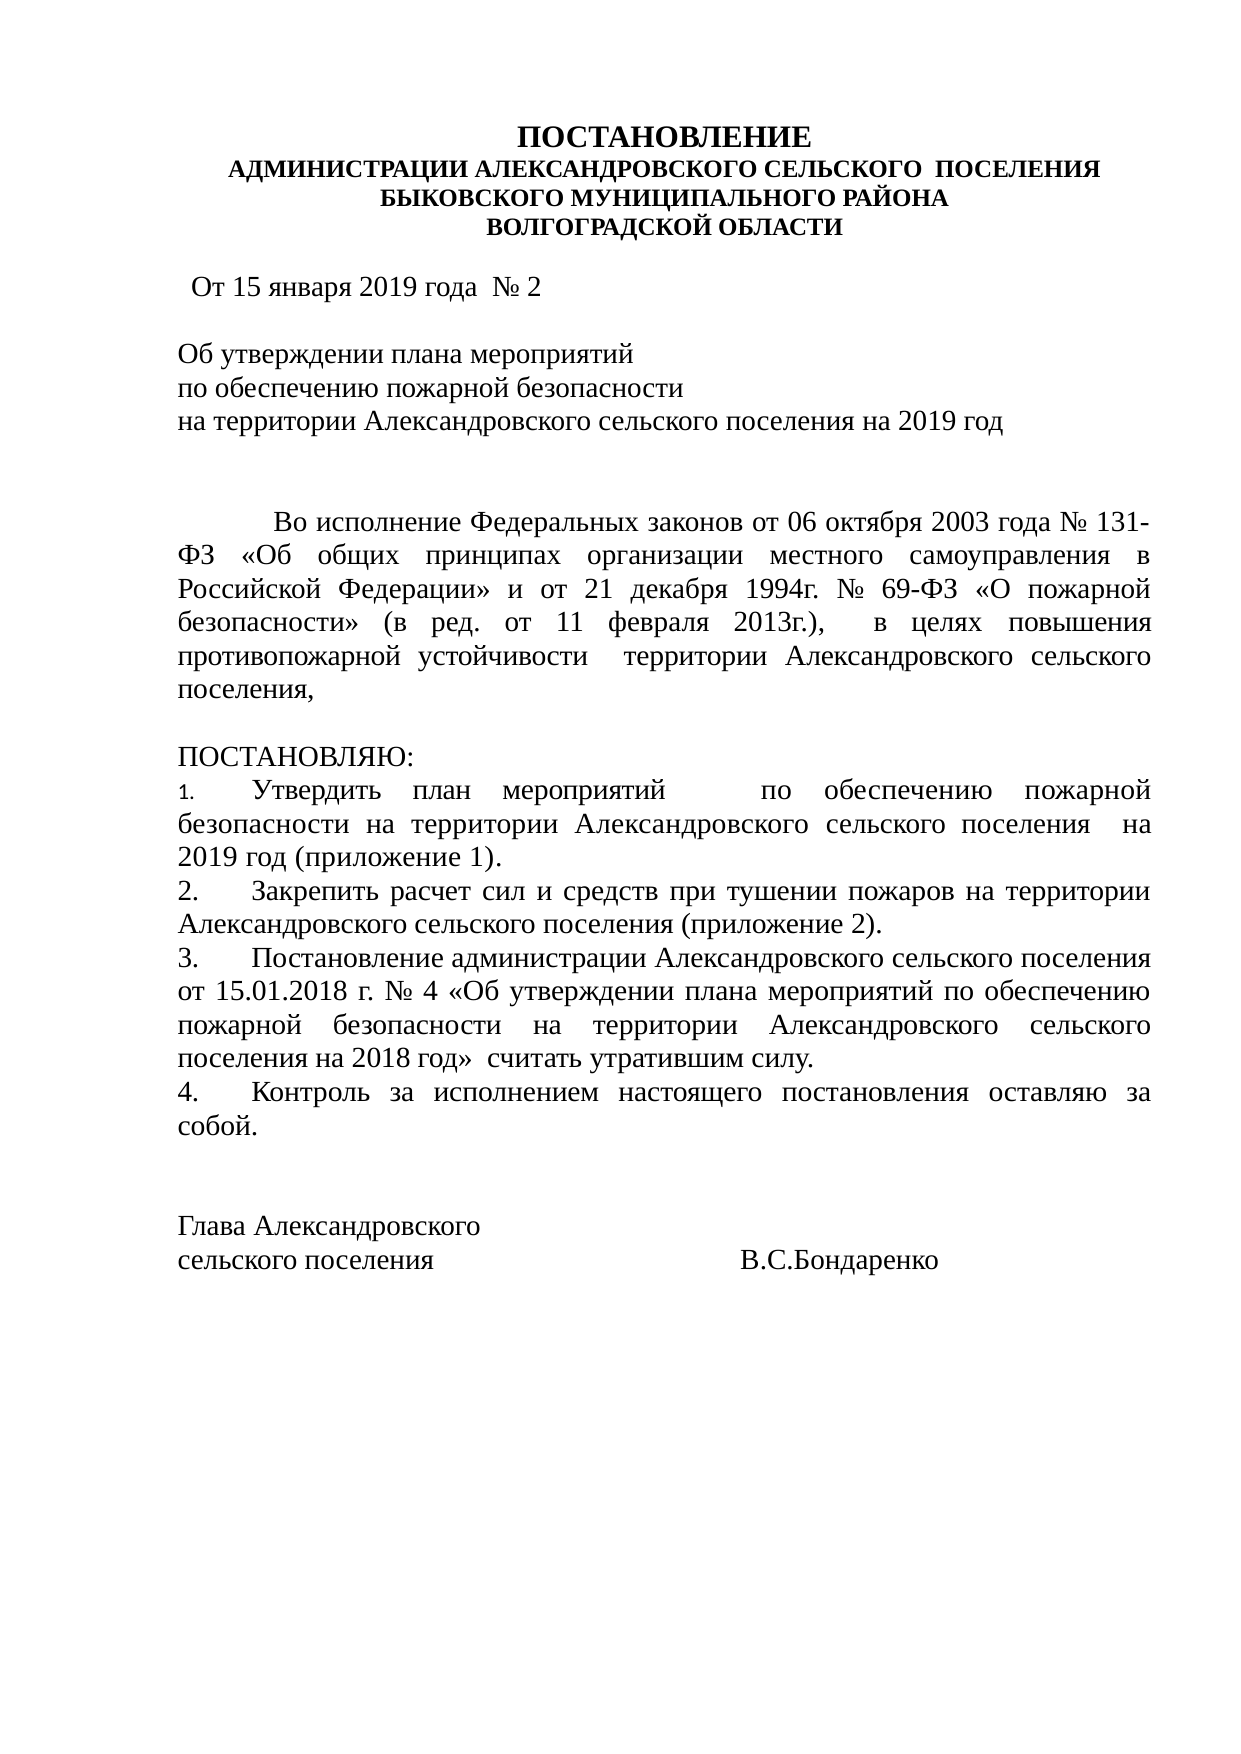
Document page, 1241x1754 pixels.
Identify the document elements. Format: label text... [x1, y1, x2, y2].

list Закрепить расчет сил и средств при тушении пожаров на территории Александровского сельского поселения (приложение 2). [177, 873, 1152, 940]
text БЫКОВСКОГО МУНИЦИПАЛЬНОГО РАЙОНА [177, 183, 1152, 212]
text по обеспечению пожарной безопасности [177, 370, 1152, 403]
list Контроль за исполнением настоящего постановления оставляю за собой. [177, 1074, 1152, 1141]
text Об утверждении плана мероприятий [177, 336, 1152, 370]
list Утвердить план мероприятий по обеспечению пожарной безопасности на территории Александровского сельского поселения на 2019 год (приложение 1). [177, 772, 1152, 873]
list Постановление администрации Александровского сельского поселения от 15.01.2018 г. № 4 «Об утверждении плана мероприятий по обеспечению пожарной безопасности на территории Александровского сельского поселения на 2018 год» считать утратившим силу. [177, 940, 1152, 1074]
text ПОСТАНОВЛЕНИЕ [177, 118, 1152, 154]
text Глава Александровского [177, 1208, 1152, 1242]
text сельского поселения В.С.Бондаренко [177, 1242, 1152, 1275]
text АДМИНИСТРАЦИИ АЛЕКСАНДРОВСКОГО СЕЛЬСКОГО ПОСЕЛЕНИЯ [177, 154, 1152, 183]
text ВОЛГОГРАДСКОЙ ОБЛАСТИ [177, 212, 1152, 240]
text Во исполнение Федеральных законов от 06 октября 2003 года № 131-ФЗ «Об общих принципах организации местного самоуправления в Российской Федерации» и от 21 декабря 1994г. № 69-ФЗ «О пожарной безопасности» (в ред. от 11 февраля 2013г.), в целях повышения противопожарной устойчивости территории Александровского сельского поселения, [177, 504, 1152, 705]
text ПОСТАНОВЛЯЮ: [177, 739, 1152, 772]
text От 15 января 2019 года № 2 [177, 269, 1152, 303]
text на территории Александровского сельского поселения на 2019 год [177, 403, 1152, 437]
